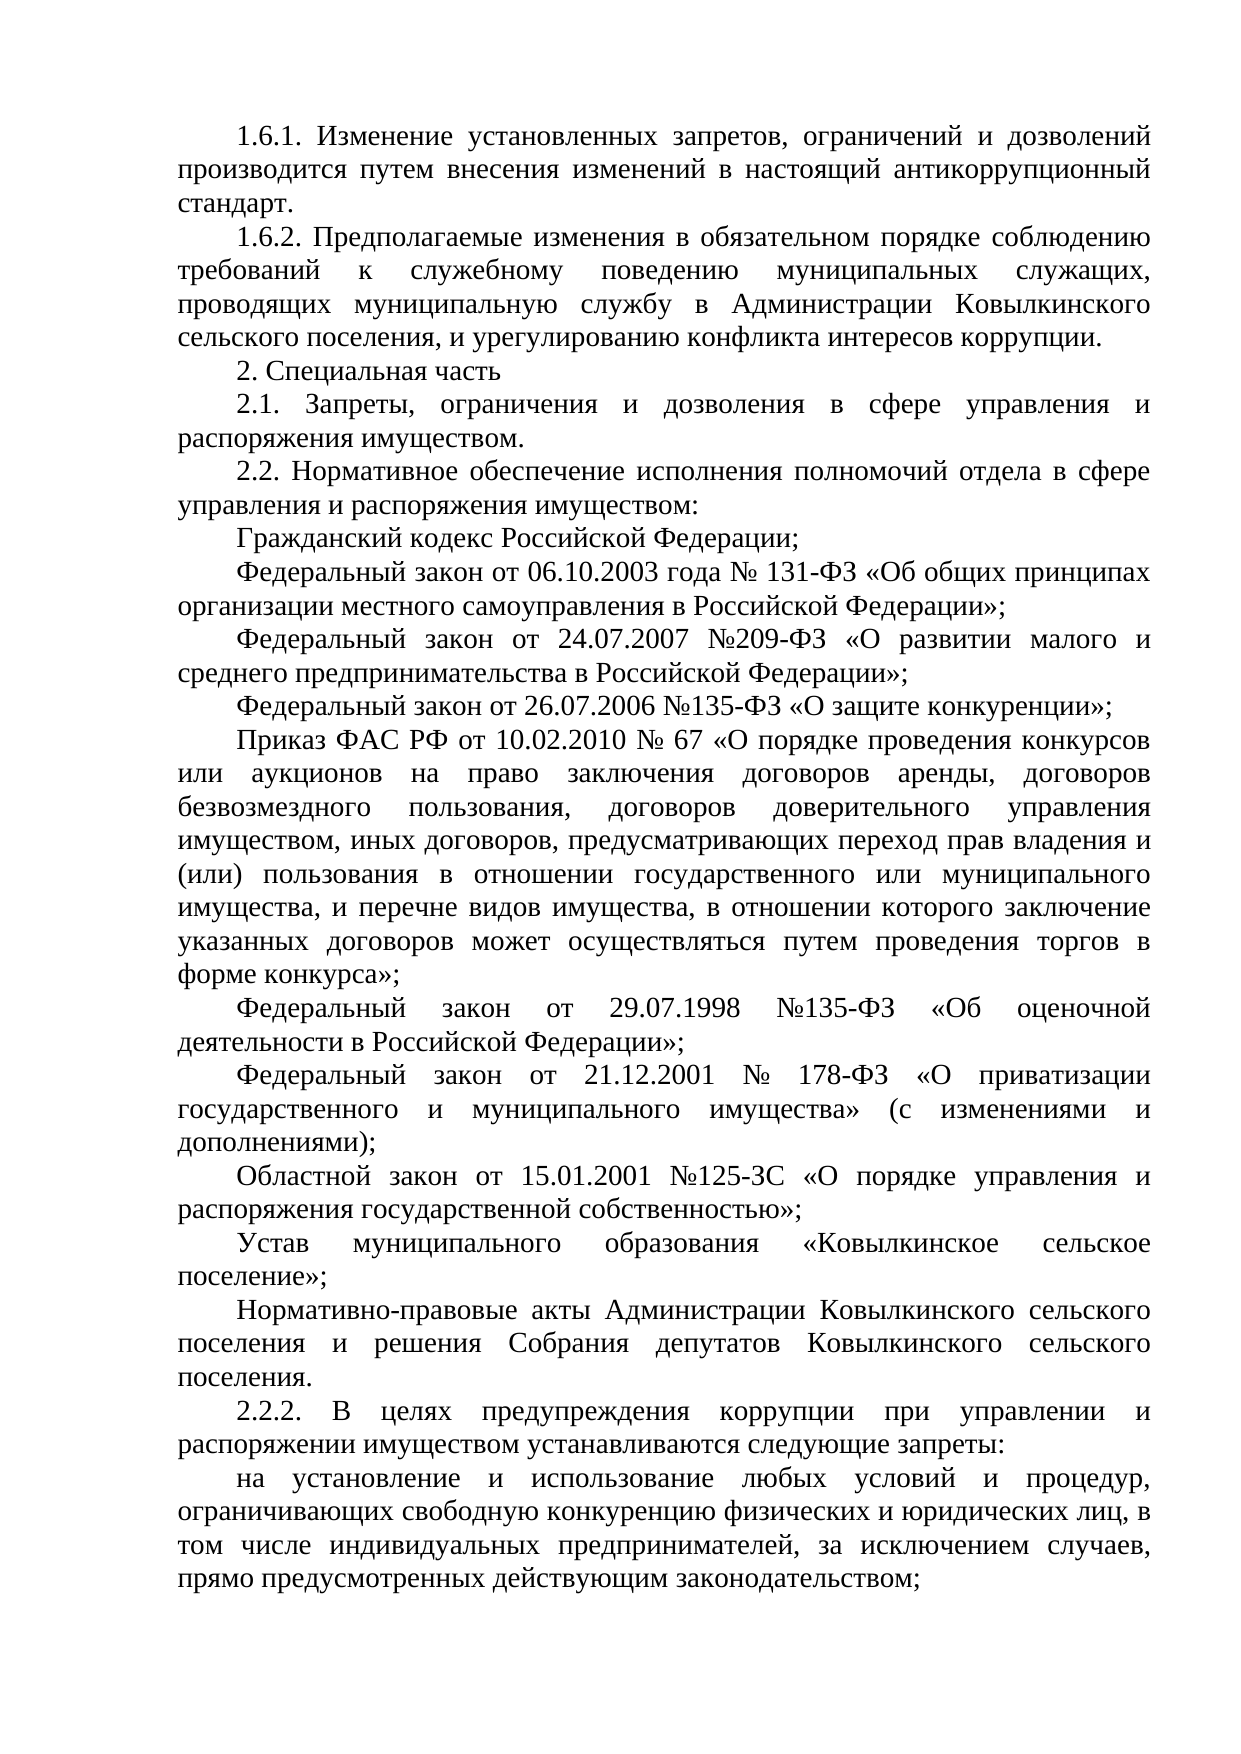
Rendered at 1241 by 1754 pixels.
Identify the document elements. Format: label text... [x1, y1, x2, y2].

text Нормативно-правовые акты Администрации Ковылкинского сельского поселения и решения Собрания депутатов Ковылкинского сельского поселения. [177, 1292, 1152, 1393]
text 1.6.2. Предполагаемые изменения в обязательном порядке соблюдению требований к служебному поведению муниципальных служащих, проводящих муниципальную службу в Администрации Ковылкинского сельского поселения, и урегулированию конфликта интересов коррупции. [177, 219, 1152, 353]
text Федеральный закон от 24.07.2007 №209-ФЗ «О развитии малого и среднего предпринимательства в Российской Федерации»; [177, 621, 1152, 688]
text Приказ ФАС РФ от 10.02.2010 № 67 «О порядке проведения конкурсов или аукционов на право заключения договоров аренды, договоров безвозмездного пользования, договоров доверительного управления имуществом, иных договоров, предусматривающих переход прав владения и (или) пользования в отношении государственного или муниципального имущества, и перечне видов имущества, в отношении которого заключение указанных договоров может осуществляться путем проведения торгов в форме конкурса»; [177, 722, 1152, 990]
text 2.2. Нормативное обеспечение исполнения полномочий отдела в сфере управления и распоряжения имуществом: [177, 453, 1152, 521]
text Областной закон от 15.01.2001 №125-ЗС «О порядке управления и распоряжения государственной собственностью»; [177, 1158, 1152, 1225]
text Устав муниципального образования «Ковылкинское сельское поселение»; [177, 1225, 1152, 1292]
text на установление и использование любых условий и процедур, ограничивающих свободную конкуренцию физических и юридических лиц, в том числе индивидуальных предпринимателей, за исключением случаев, прямо предусмотренных действующим законодательством; [177, 1460, 1152, 1594]
text Федеральный закон от 06.10.2003 года № 131-ФЗ «Об общих принципах организации местного самоуправления в Российской Федерации»; [177, 554, 1152, 621]
text Федеральный закон от 29.07.1998 №135-ФЗ «Об оценочной деятельности в Российской Федерации»; [177, 990, 1152, 1057]
text 2.2.2. В целях предупреждения коррупции при управлении и распоряжении имуществом устанавливаются следующие запреты: [177, 1393, 1152, 1460]
text Гражданский кодекс Российской Федерации; [177, 521, 1152, 554]
text Федеральный закон от 21.12.2001 № 178-ФЗ «О приватизации государственного и муниципального имущества» (с изменениями и дополнениями); [177, 1057, 1152, 1158]
text 1.6.1. Изменение установленных запретов, ограничений и дозволений производится путем внесения изменений в настоящий антикоррупционный стандарт. [177, 118, 1152, 219]
text Федеральный закон от 26.07.2006 №135-ФЗ «О защите конкуренции»; [177, 688, 1152, 722]
text 2.1. Запреты, ограничения и дозволения в сфере управления и распоряжения имуществом. [177, 386, 1152, 453]
text 2. Специальная часть [177, 353, 1152, 386]
